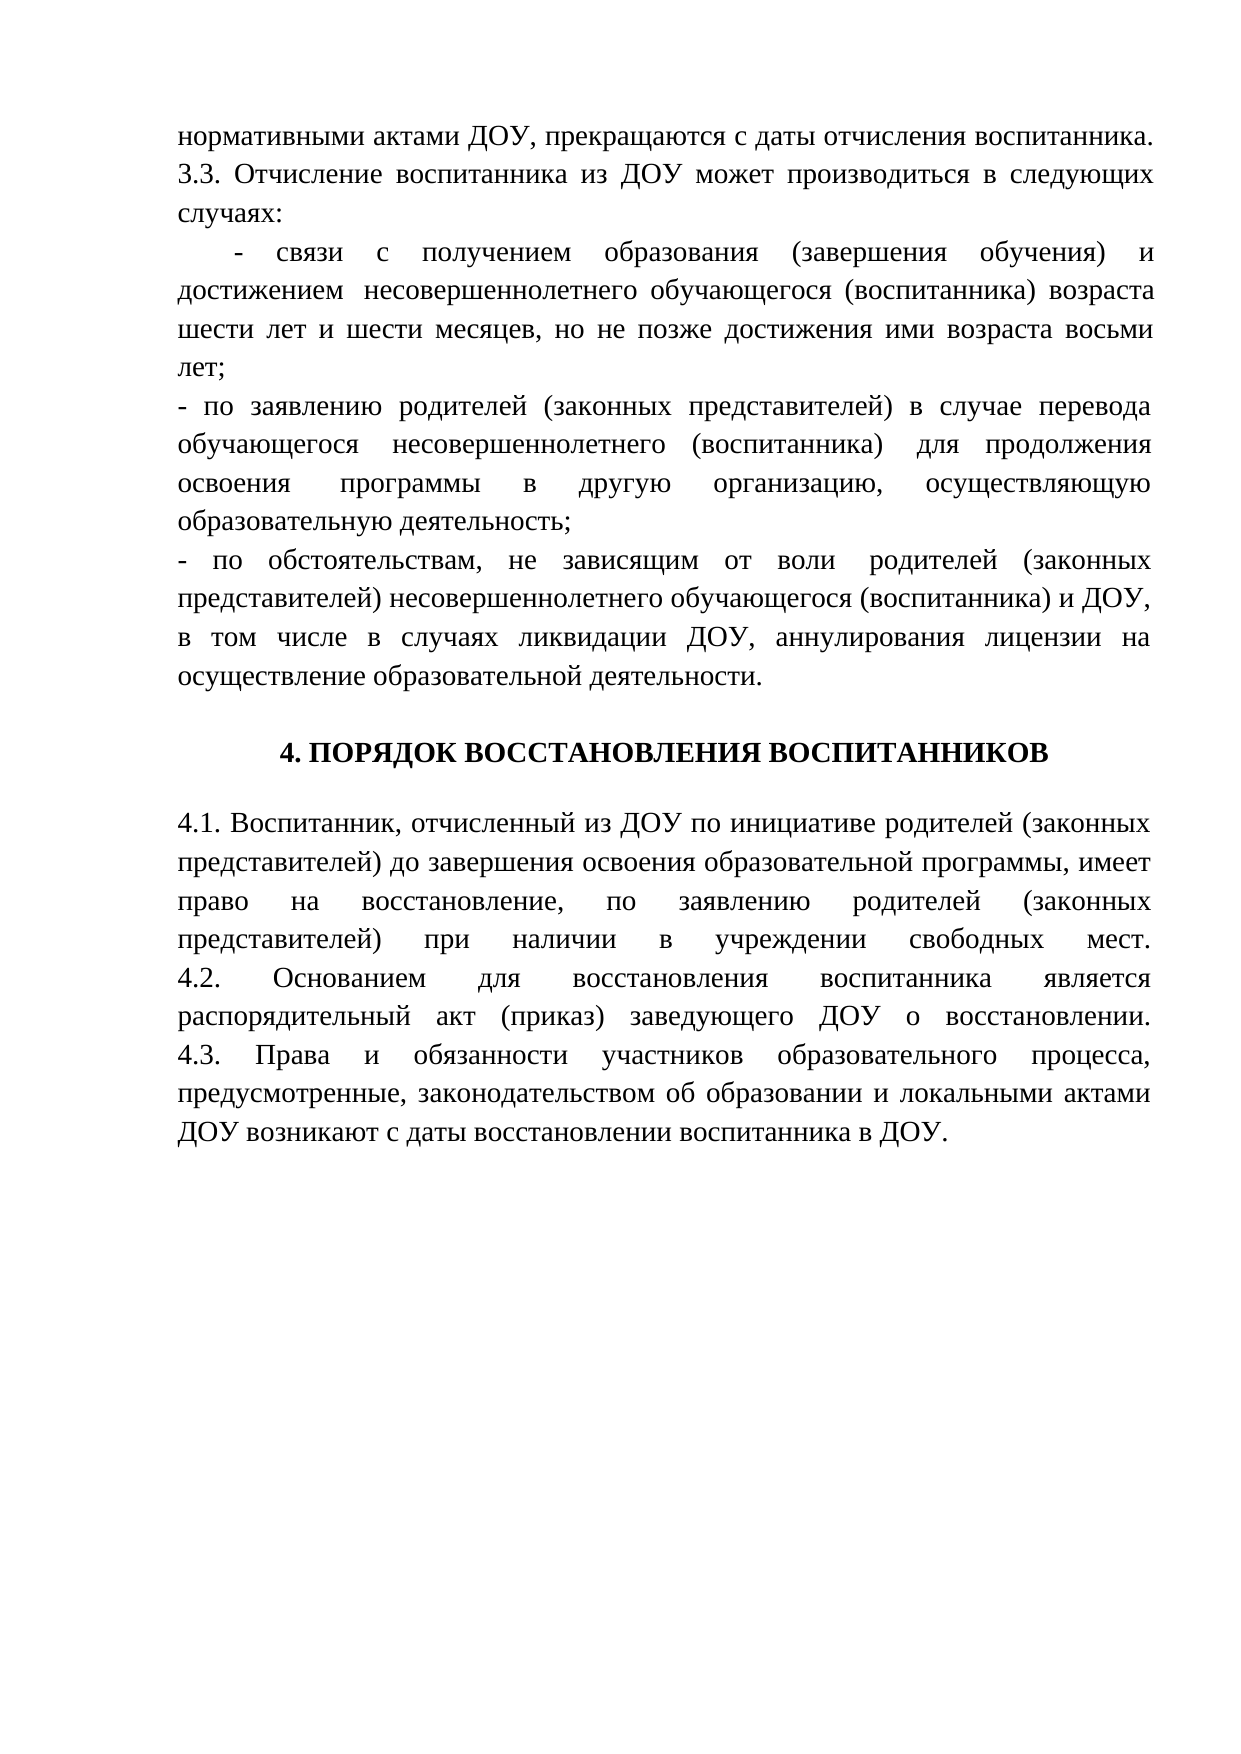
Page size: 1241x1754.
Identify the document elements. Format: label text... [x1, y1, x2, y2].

text - связи с получением образования (завершения обучения) и достижением несовершеннолетнего обучающегося (воспитанника) возраста шести лет и шести месяцев, но не позже достижения ими возраста восьми лет; [177, 234, 1155, 383]
text 4. ПОРЯДОК ВОССТАНОВЛЕНИЯ ВОСПИТАННИКОВ [177, 735, 1152, 801]
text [177, 118, 1155, 229]
text - по обстоятельствам, не зависящим от воли родителей (законных представителей) несовершеннолетнего обучающегося (воспитанника) и ДОУ, в том числе в случаях ликвидации ДОУ, аннулирования лицензии на осуществление образовательной деятельности. [177, 542, 1152, 691]
text - по заявлению родителей (законных представителей) в случае перевода обучающегося несовершеннолетнего (воспитанника) для продолжения освоения программы в другую организацию, осуществляющую образовательную деятельность; [177, 388, 1152, 537]
text 4.1. Воспитанник, отчисленный из ДОУ по инициативе родителей (законных представителей) до завершения освоения образовательной программы, имеет право на восстановление, по заявлению родителей (законных представителей) при наличии в учреждении свободных мест. 4.2. Основанием для восстановления воспитанника является распорядительный акт (приказ) заведующего ДОУ о восстановлении. 4.3. Права и обязанности участников образовательного процесса, предусмотренные, законодательством об образовании и локальными актами ДОУ возникают с даты восстановлении воспитанника в ДОУ. [177, 806, 1152, 1147]
